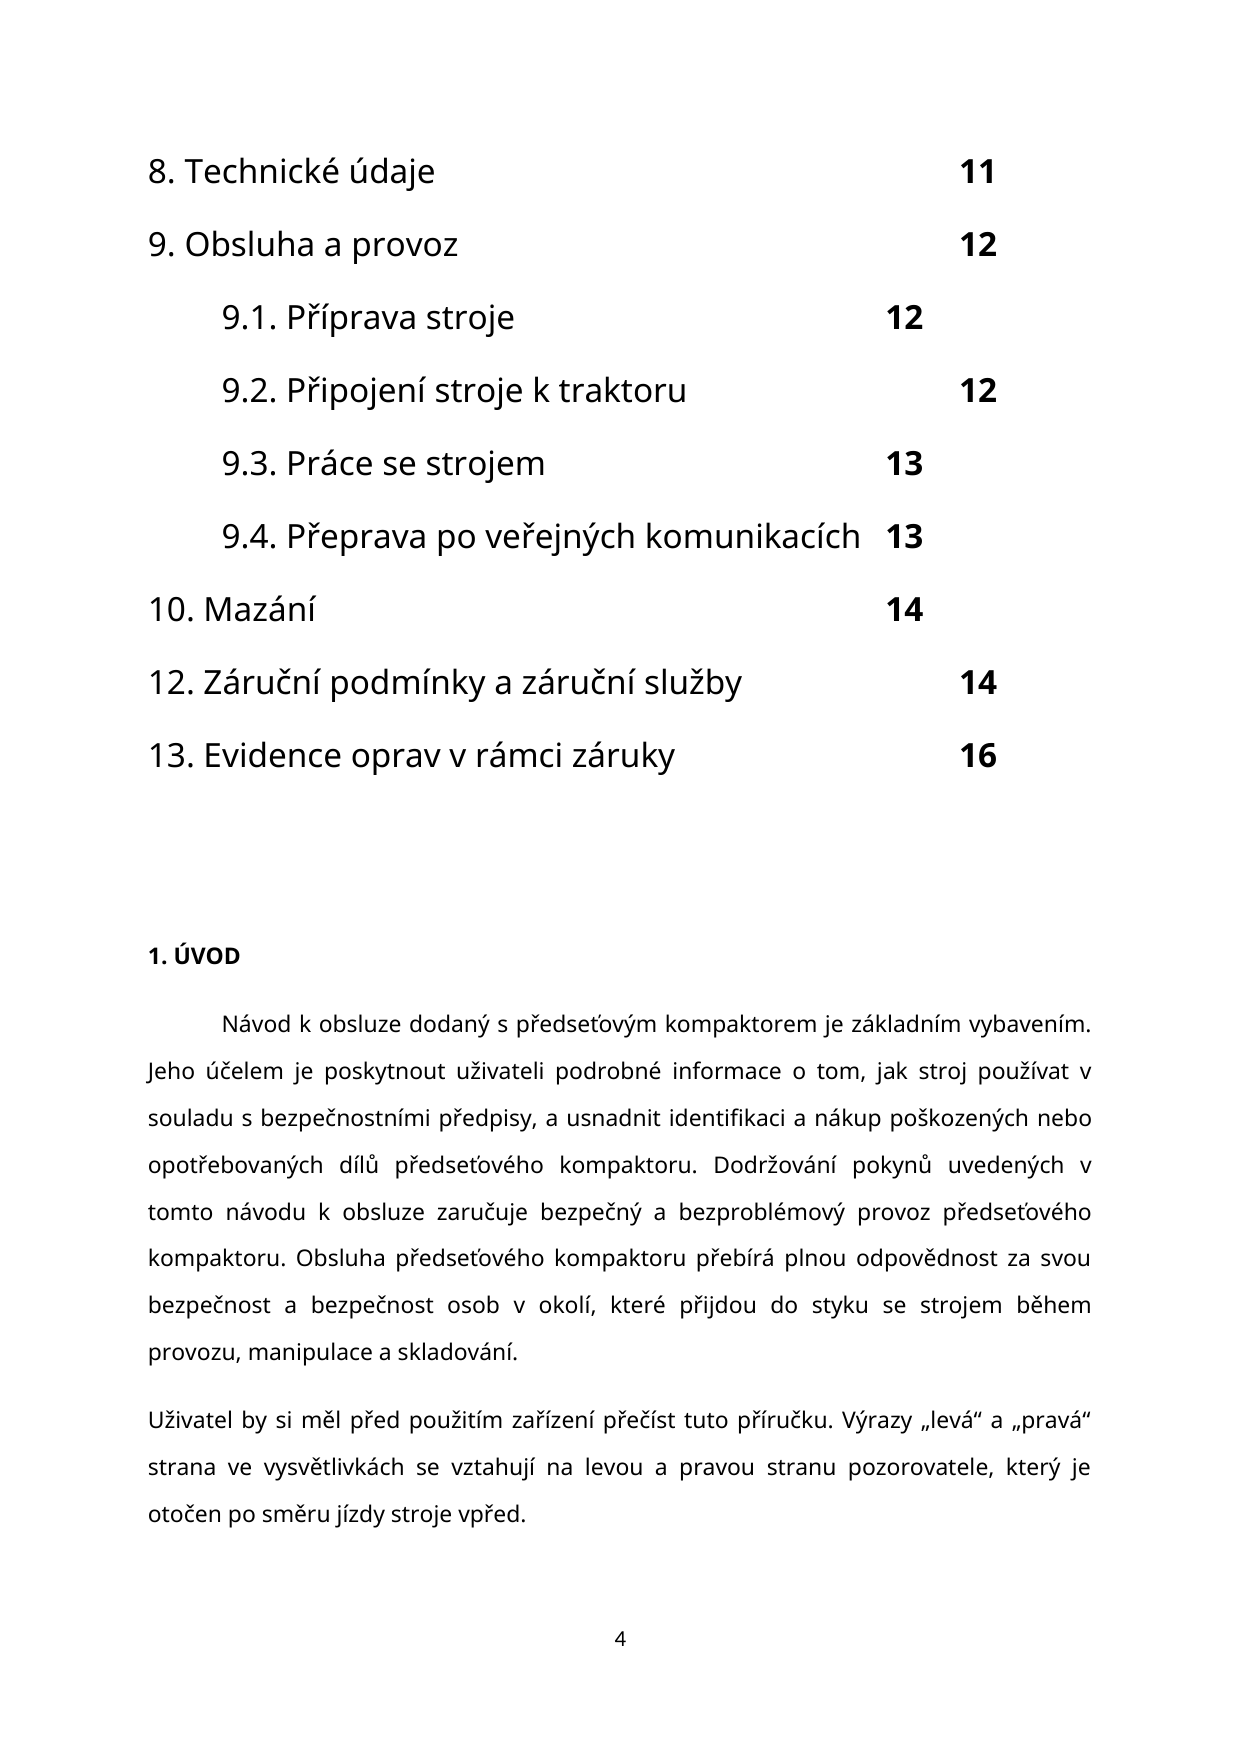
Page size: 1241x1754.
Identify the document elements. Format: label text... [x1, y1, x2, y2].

text 9.1. Příprava stroje 12 [148, 294, 1093, 339]
text Uživatel by si měl před použitím zařízení přečíst tuto příručku. Výrazy „levá“ a „pravá“ strana ve vysvětlivkách se vztahují na levou a pravou stranu pozorovatele, který je otočen po směru jízdy stroje vpřed. [148, 1404, 1093, 1529]
text 1. ÚVOD [148, 940, 1093, 971]
text 9.3. Práce se strojem 13 [148, 440, 1093, 485]
text 13. Evidence oprav v rámci záruky 16 [148, 732, 1093, 777]
text 9. Obsluha a provoz 12 [148, 221, 1093, 266]
text 9.4. Přeprava po veřejných komunikacích 13 [148, 513, 1093, 558]
text 9.2. Připojení stroje k traktoru 12 [148, 367, 1093, 412]
text 12. Záruční podmínky a záruční služby 14 [148, 659, 1093, 704]
text Návod k obsluze dodaný s předseťovým kompaktorem je základním vybavením. Jeho účelem je poskytnout uživateli podrobné informace o tom, jak stroj používat v souladu s bezpečnostními předpisy, a usnadnit identifikaci a nákup poškozených nebo opotřebovaných dílů předseťového kompaktoru. Dodržování pokynů uvedených v tomto návodu k obsluze zaručuje bezpečný a bezproblémový provoz předseťového kompaktoru. Obsluha předseťového kompaktoru přebírá plnou odpovědnost za svou bezpečnost a bezpečnost osob v okolí, které přijdou do styku se strojem během provozu, manipulace a skladování. [148, 1008, 1093, 1367]
text 8. Technické údaje 11 [148, 148, 1093, 193]
text 10. Mazání 14 [148, 586, 1093, 631]
